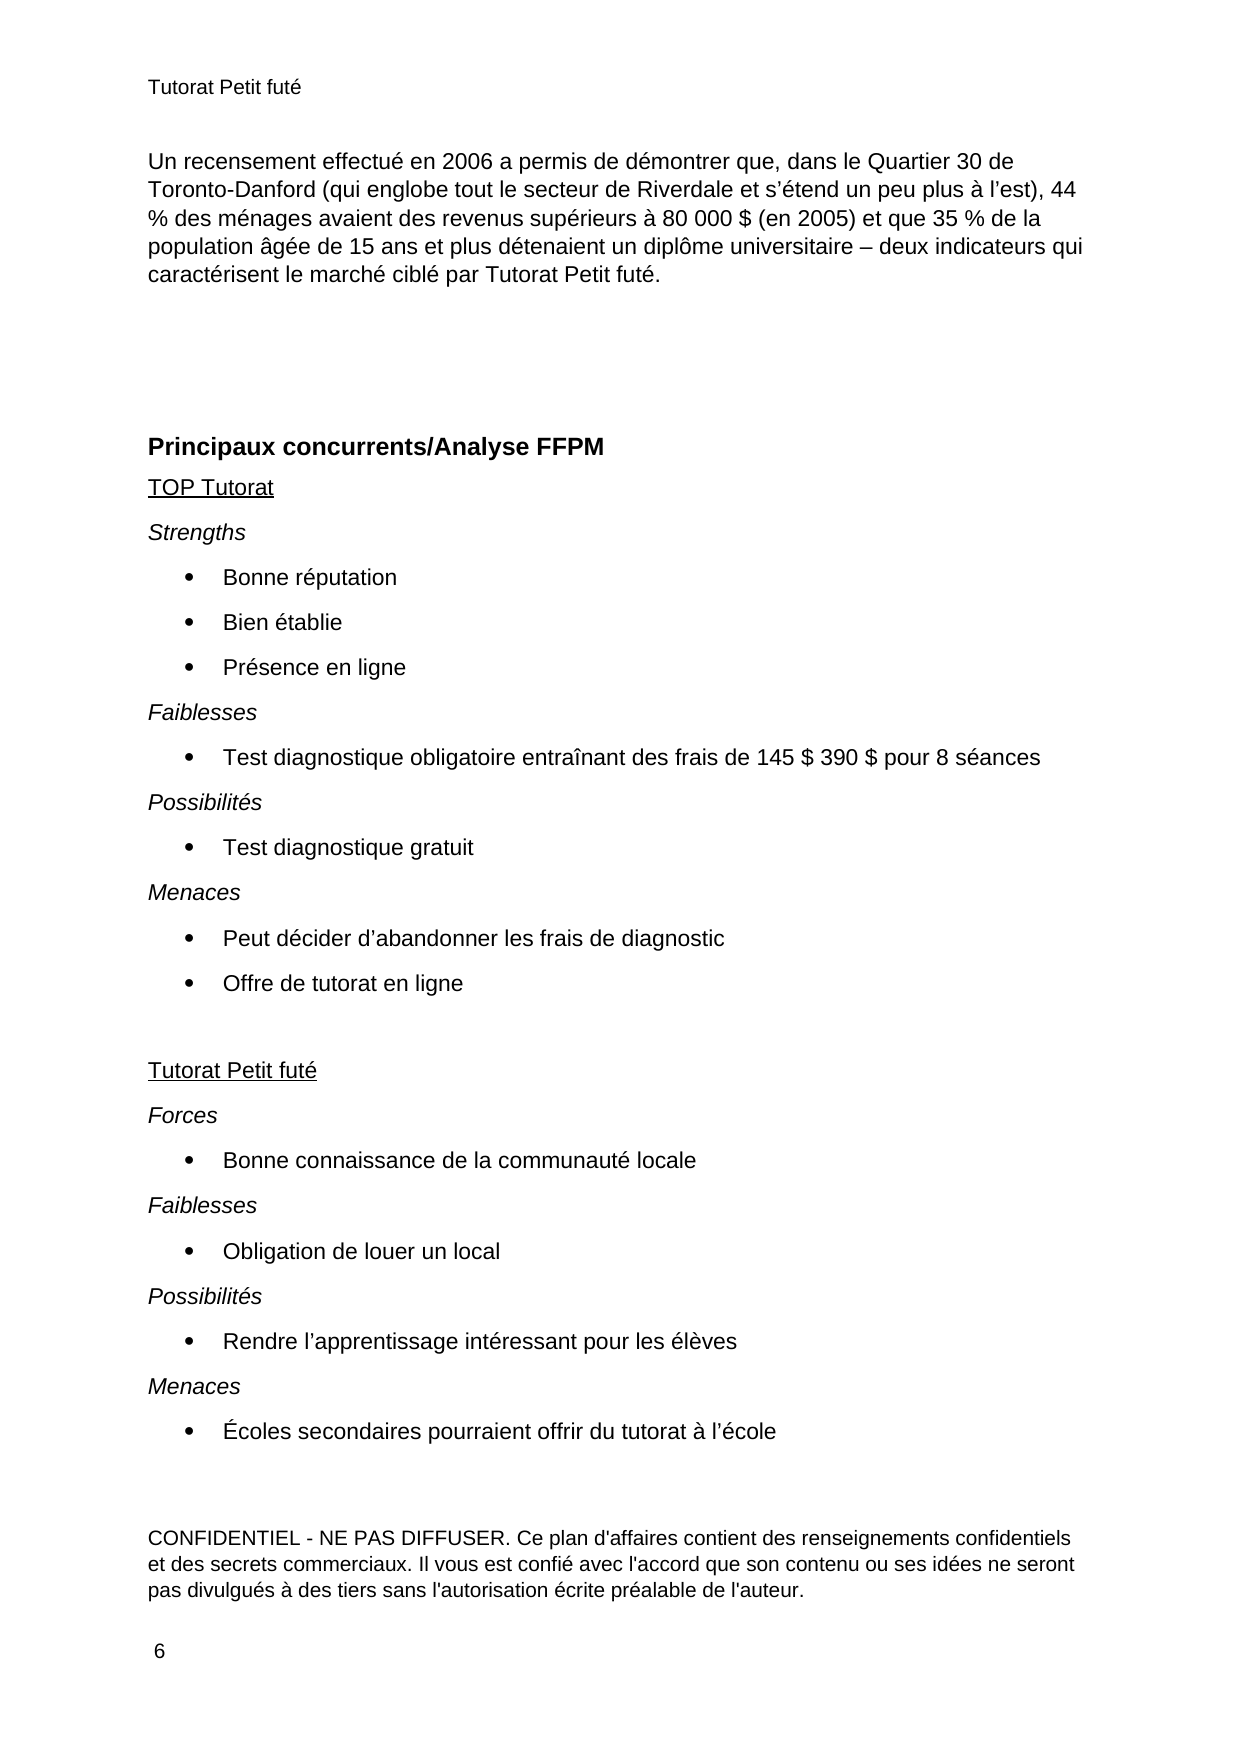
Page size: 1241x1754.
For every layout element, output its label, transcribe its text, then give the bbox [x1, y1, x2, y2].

list Bonne connaissance de la communauté locale [185, 1147, 1092, 1174]
list Écoles secondaires pourraient offrir du tutorat à l’école [185, 1418, 1092, 1444]
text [148, 148, 1092, 288]
list Obligation de louer un local [185, 1238, 1092, 1264]
text Faiblesses [148, 1192, 1092, 1219]
list Peut décider d’abandonner les frais de diagnostic [185, 924, 1092, 951]
text Principaux concurrents/Analyse FFPM [148, 432, 1092, 461]
list Bien établie [185, 609, 1092, 635]
text Forces [148, 1102, 1092, 1129]
text Possibilités [148, 1283, 1092, 1309]
text Faiblesses [148, 699, 1092, 725]
text Menaces [148, 1373, 1092, 1399]
list Test diagnostique obligatoire entraînant des frais de 145 $ 390 $ pour 8 séances [185, 744, 1092, 770]
text Strengths [148, 518, 1092, 545]
text Possibilités [148, 789, 1092, 816]
list Offre de tutorat en ligne [185, 969, 1092, 996]
text Menaces [148, 879, 1092, 906]
list Test diagnostique gratuit [185, 834, 1092, 861]
text Tutorat Petit futé [148, 1057, 1092, 1083]
text TOP Tutorat [148, 473, 1092, 500]
list Présence en ligne [185, 654, 1092, 680]
list Rendre l’apprentissage intéressant pour les élèves [185, 1328, 1092, 1354]
list Bonne réputation [185, 564, 1092, 590]
